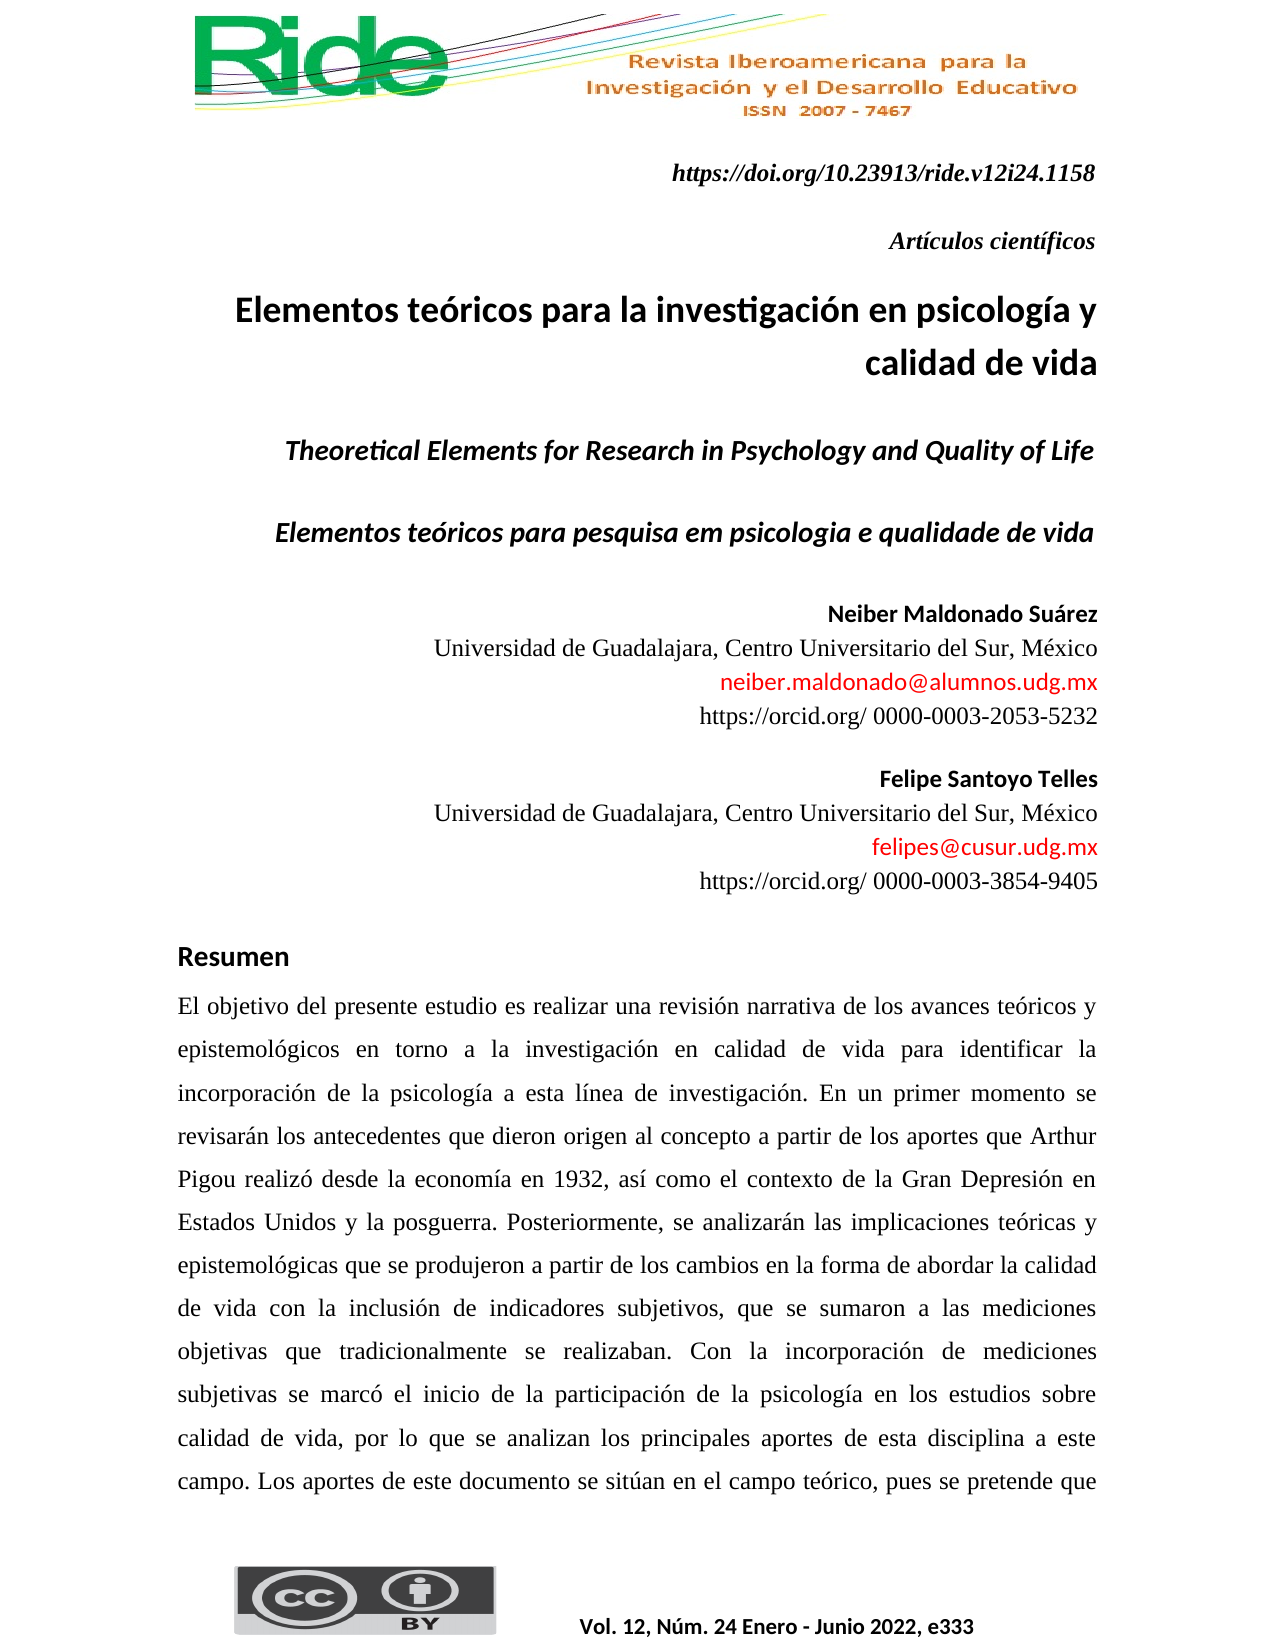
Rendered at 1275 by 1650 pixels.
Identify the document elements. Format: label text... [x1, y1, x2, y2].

text Universidad de Guadalajara, Centro Universitario del Sur, México neiber.maldonado@alumnos.udg.mx [177, 633, 1098, 697]
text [177, 991, 1098, 1494]
picture [194, 14, 1081, 119]
text https://doi.org/10.23913/ride.v12i24.1158 [177, 158, 1098, 187]
text Elementos teóricos para la investigación en psicología y calidad de vida [177, 286, 1098, 384]
text felipes@cusur.udg.mx [177, 831, 1098, 862]
text Theoretical Elements for Research in Psychology and Quality of Life [177, 391, 1098, 468]
text https://orcid.org/ 0000-0003-2053-5232 [177, 701, 1098, 730]
text Felipe Santoyo Telles [177, 763, 1098, 794]
picture [234, 1566, 497, 1635]
text Elementos teóricos para pesquisa em psicologia e qualidade de vida [177, 473, 1098, 550]
text Resumen [177, 938, 1098, 974]
text Neiber Maldonado Suárez [177, 598, 1098, 629]
text Artículos científicos [177, 226, 1098, 255]
text Universidad de Guadalajara, Centro Universitario del Sur, México [177, 798, 1098, 827]
text https://orcid.org/ 0000-0003-3854-9405 [177, 866, 1098, 895]
